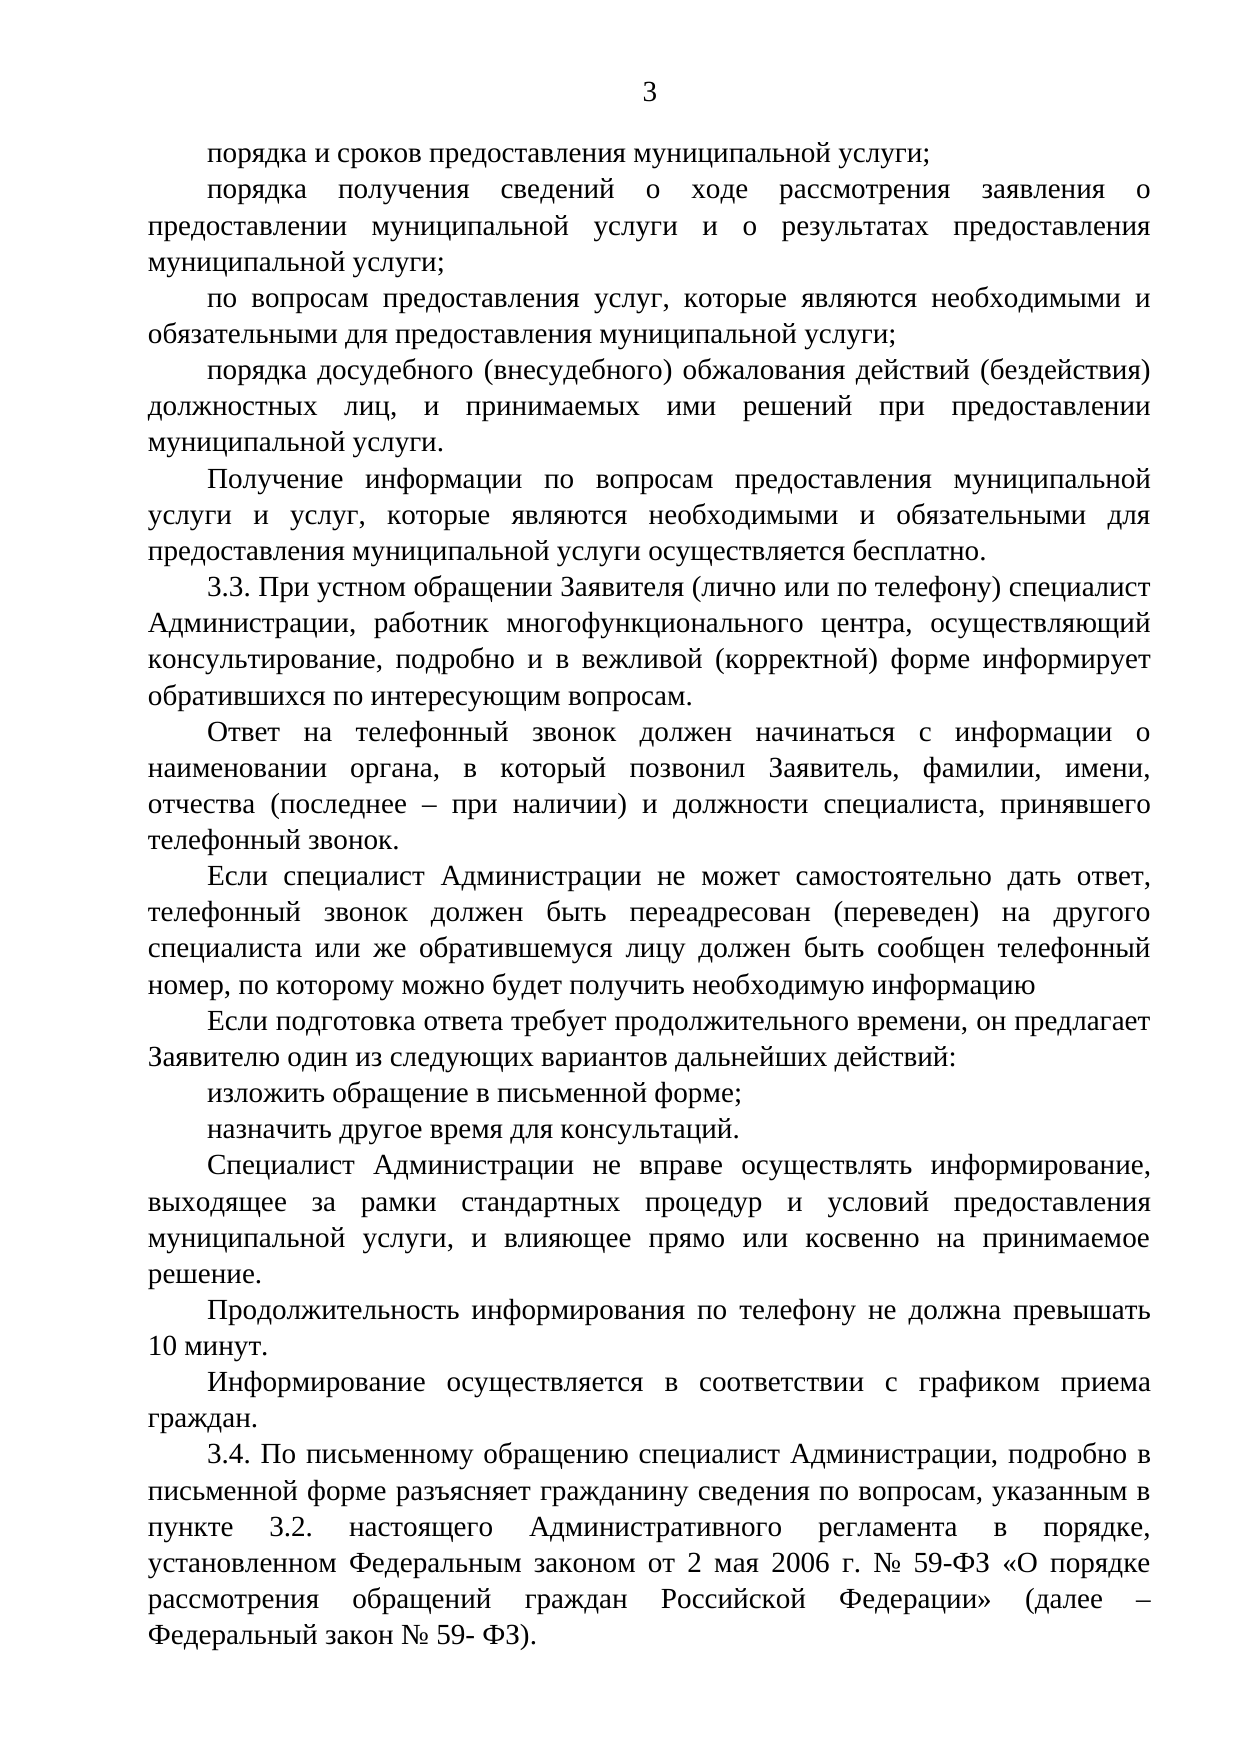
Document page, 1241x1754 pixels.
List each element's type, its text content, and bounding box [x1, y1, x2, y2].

text по вопросам предоставления услуг, которые являются необходимыми и обязательными для предоставления муниципальной услуги; [148, 280, 1152, 350]
text Получение информации по вопросам предоставления муниципальной услуги и услуг, которые являются необходимыми и обязательными для предоставления муниципальной услуги осуществляется бесплатно. [148, 461, 1152, 567]
text порядка и сроков предоставления муниципальной услуги; [148, 135, 1152, 169]
text Если специалист Администрации не может самостоятельно дать ответ, телефонный звонок должен быть переадресован (переведен) на другого специалиста или же обратившемуся лицу должен быть сообщен телефонный номер, по которому можно будет получить необходимую информацию [148, 858, 1152, 1000]
text порядка досудебного (внесудебного) обжалования действий (бездействия) должностных лиц, и принимаемых ими решений при предоставлении муниципальной услуги. [148, 352, 1152, 458]
text 3.4. По письменному обращению специалист Администрации, подробно в письменной форме разъясняет гражданину сведения по вопросам, указанным в пункте 3.2. настоящего Административного регламента в порядке, установленном Федеральным законом от 2 мая 2006 г. № 59-ФЗ «О порядке рассмотрения обращений граждан Российской Федерации» (далее – Федеральный закон № 59- ФЗ). [148, 1437, 1152, 1651]
text Специалист Администрации не вправе осуществлять информирование, выходящее за рамки стандартных процедур и условий предоставления муниципальной услуги, и влияющее прямо или косвенно на принимаемое решение. [148, 1147, 1152, 1289]
text назначить другое время для консультаций. [148, 1111, 1152, 1145]
text Информирование осуществляется в соответствии с графиком приема граждан. [148, 1364, 1152, 1434]
text Если подготовка ответа требует продолжительного времени, он предлагает Заявителю один из следующих вариантов дальнейших действий: [148, 1003, 1152, 1073]
text 3.3. При устном обращении Заявителя (лично или по телефону) специалист Администрации, работник многофункционального центра, осуществляющий консультирование, подробно и в вежливой (корректной) форме информирует обратившихся по интересующим вопросам. [148, 569, 1152, 711]
text Продолжительность информирования по телефону не должна превышать 10 минут. [148, 1292, 1152, 1362]
text изложить обращение в письменной форме; [148, 1075, 1152, 1109]
text Ответ на телефонный звонок должен начинаться с информации о наименовании органа, в который позвонил Заявитель, фамилии, имени, отчества (последнее – при наличии) и должности специалиста, принявшего телефонный звонок. [148, 714, 1152, 856]
text порядка получения сведений о ходе рассмотрения заявления о предоставлении муниципальной услуги и о результатах предоставления муниципальной услуги; [148, 172, 1152, 277]
